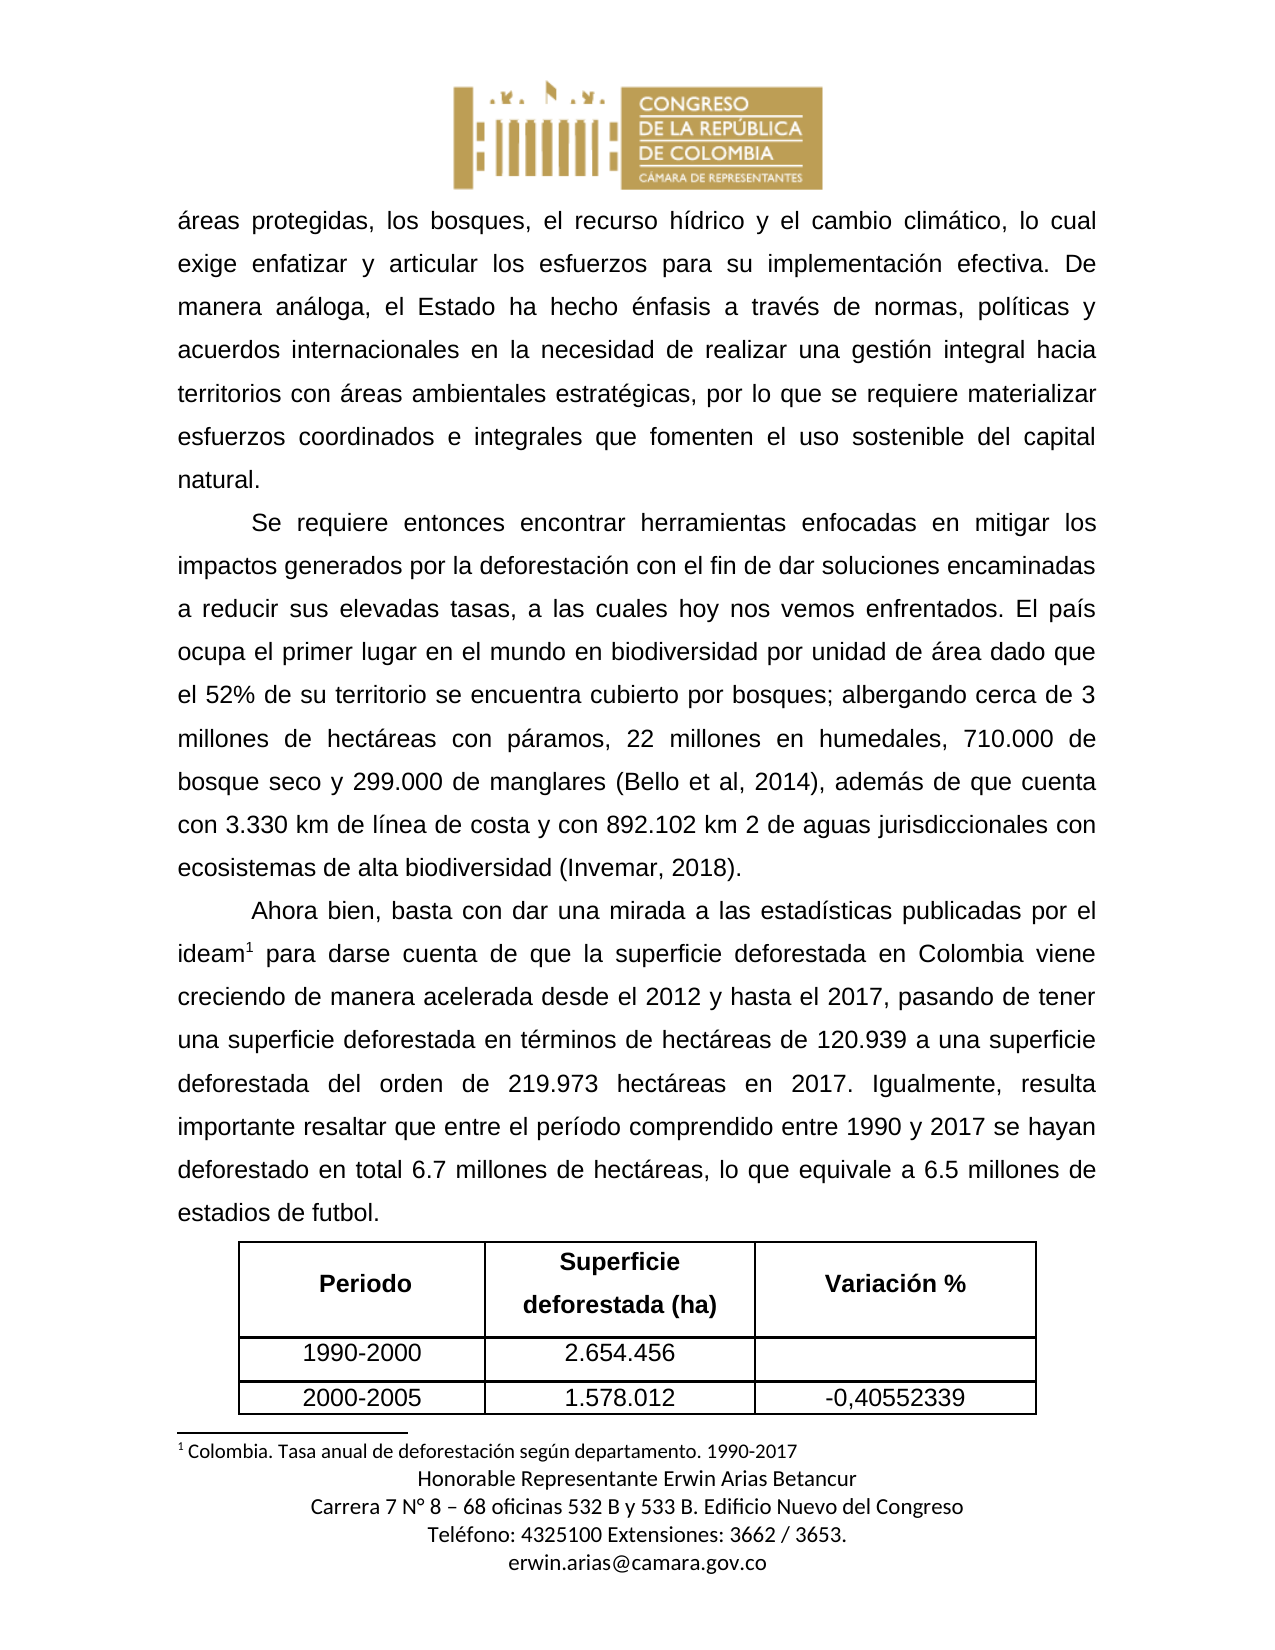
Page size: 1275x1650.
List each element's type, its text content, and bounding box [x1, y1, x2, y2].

table_header Superficie deforestada (ha) [486, 1243, 754, 1336]
table_header Variación % [756, 1243, 1035, 1336]
text Se requiere entonces encontrar herramientas enfocadas en mitigar los impactos generados por la deforestación con el fin de dar soluciones encaminadas a reducir sus elevadas tasas, a las cuales hoy nos vemos enfrentados. El país ocupa el primer lugar en el mundo en biodiversidad por unidad de área dado que el 52% de su territorio se encuentra cubierto por bosques; albergando cerca de 3 millones de hectáreas con páramos, 22 millones en humedales, 710.000 de bosque seco y 299.000 de manglares (Bello et al, 2014), además de que cuenta con 3.330 km de línea de costa y con 892.102 km 2 de aguas jurisdiccionales con ecosistemas de alta biodiversidad (Invemar, 2018). [177, 508, 1098, 882]
table_cell [756, 1339, 1035, 1380]
table_cell 2.654.456 [486, 1339, 754, 1380]
table_cell -0,40552339 [756, 1383, 1035, 1413]
picture [440, 73, 835, 206]
table_cell 1.578.012 [486, 1383, 754, 1413]
table_cell 1990-2000 [240, 1339, 484, 1380]
text Ahora bien, basta con dar una mirada a las estadísticas publicadas por el ideam para darse cuenta de que la superficie deforestada en Colombia viene creciendo de manera acelerada desde el 2012 y hasta el 2017, pasando de tener una superficie deforestada en términos de hectáreas de 120.939 a una superficie deforestada del orden de 219.973 hectáreas en 2017. Igualmente, resulta importante resaltar que entre el período comprendido entre 1990 y 2017 se hayan deforestado en total 6.7 millones de hectáreas, lo que equivale a 6.5 millones de estadios de futbol. [177, 896, 1098, 1227]
table_cell 2000-2005 [240, 1383, 484, 1413]
table_header Periodo [240, 1243, 484, 1336]
